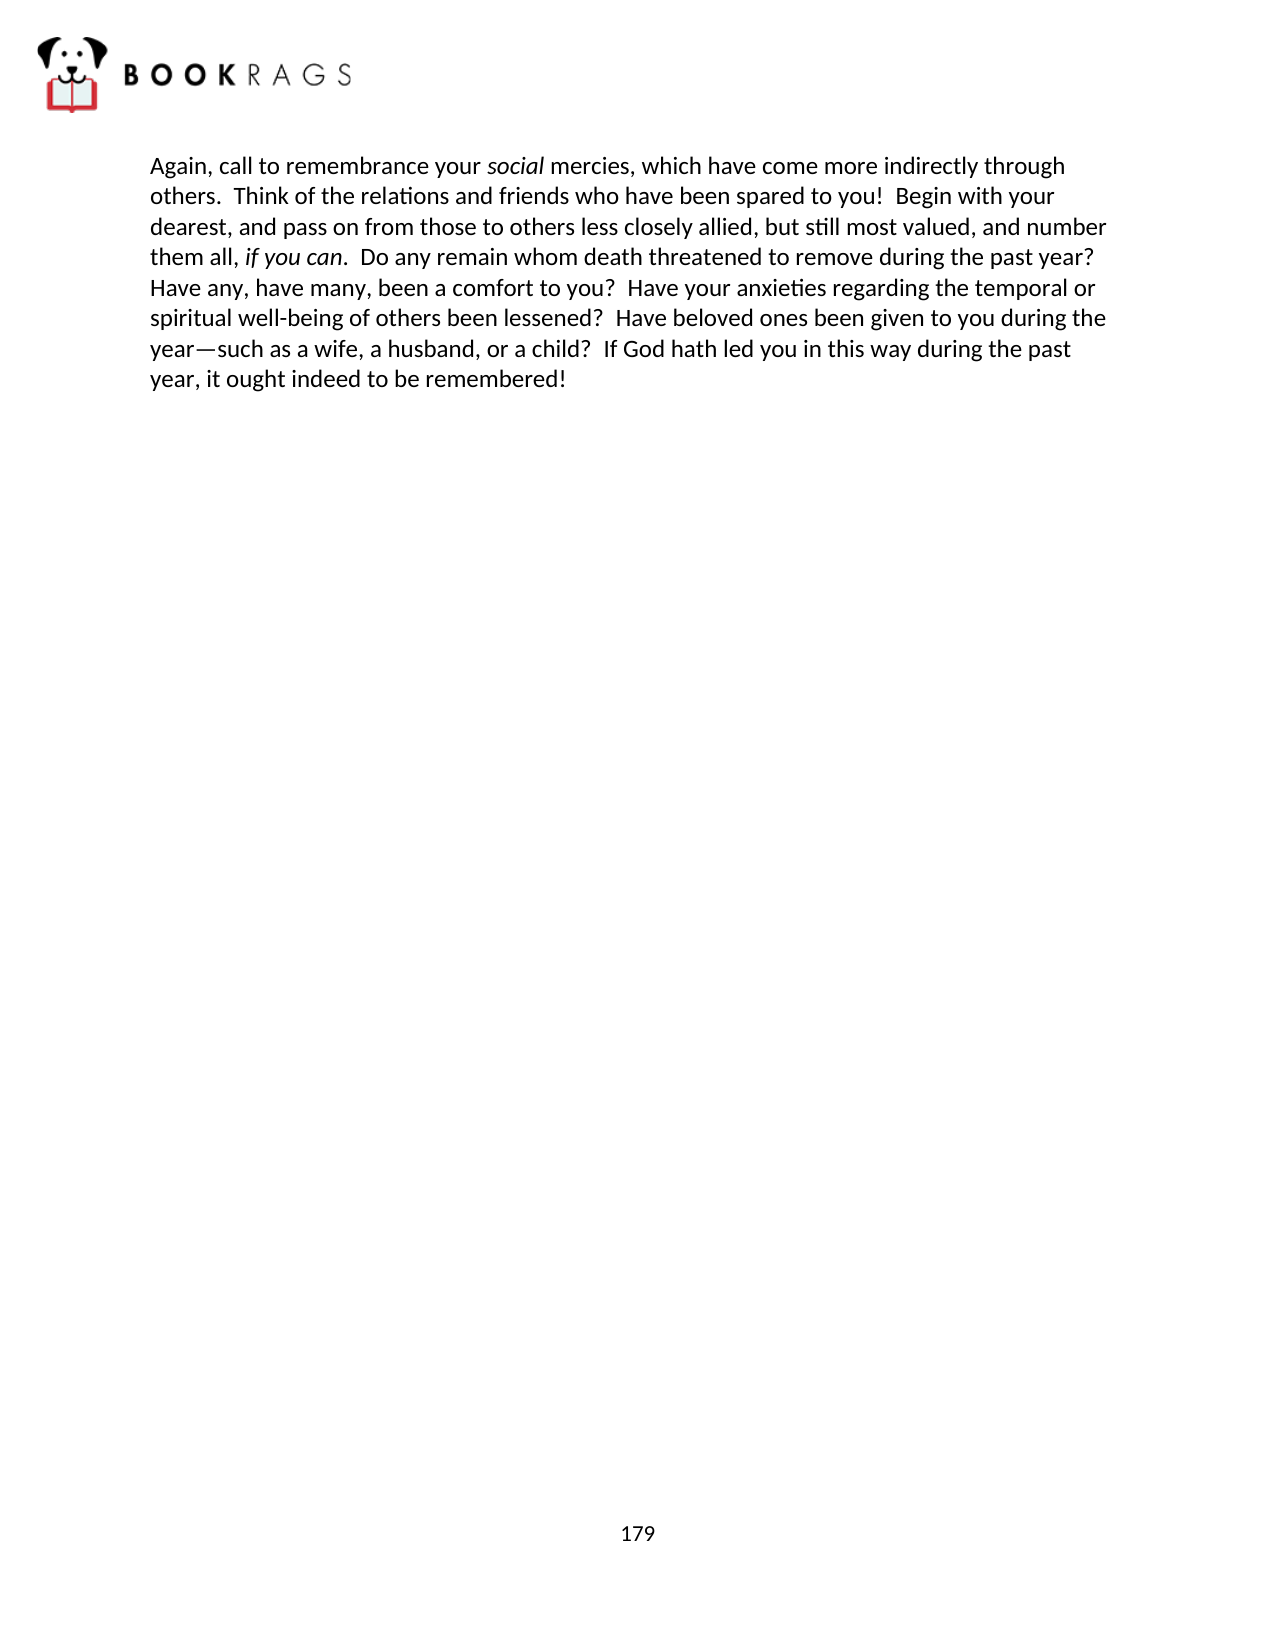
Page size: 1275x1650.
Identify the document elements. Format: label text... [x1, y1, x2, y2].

text Again, call to remembrance your social mercies, which have come more indirectly through others. Think of the relations and friends who have been spared to you! Begin with your dearest, and pass on from those to others less closely allied, but still most valued, and number them all, if you can. Do any remain whom death threatened to remove during the past year? Have any, have many, been a comfort to you? Have your anxieties regarding the temporal or spiritual well-being of others been lessened? Have beloved ones been given to you during the year—­such as a wife, a husband, or a child? If God hath led you in this way during the past year, it ought indeed to be remembered! [150, 150, 1125, 394]
picture [37, 37, 351, 113]
